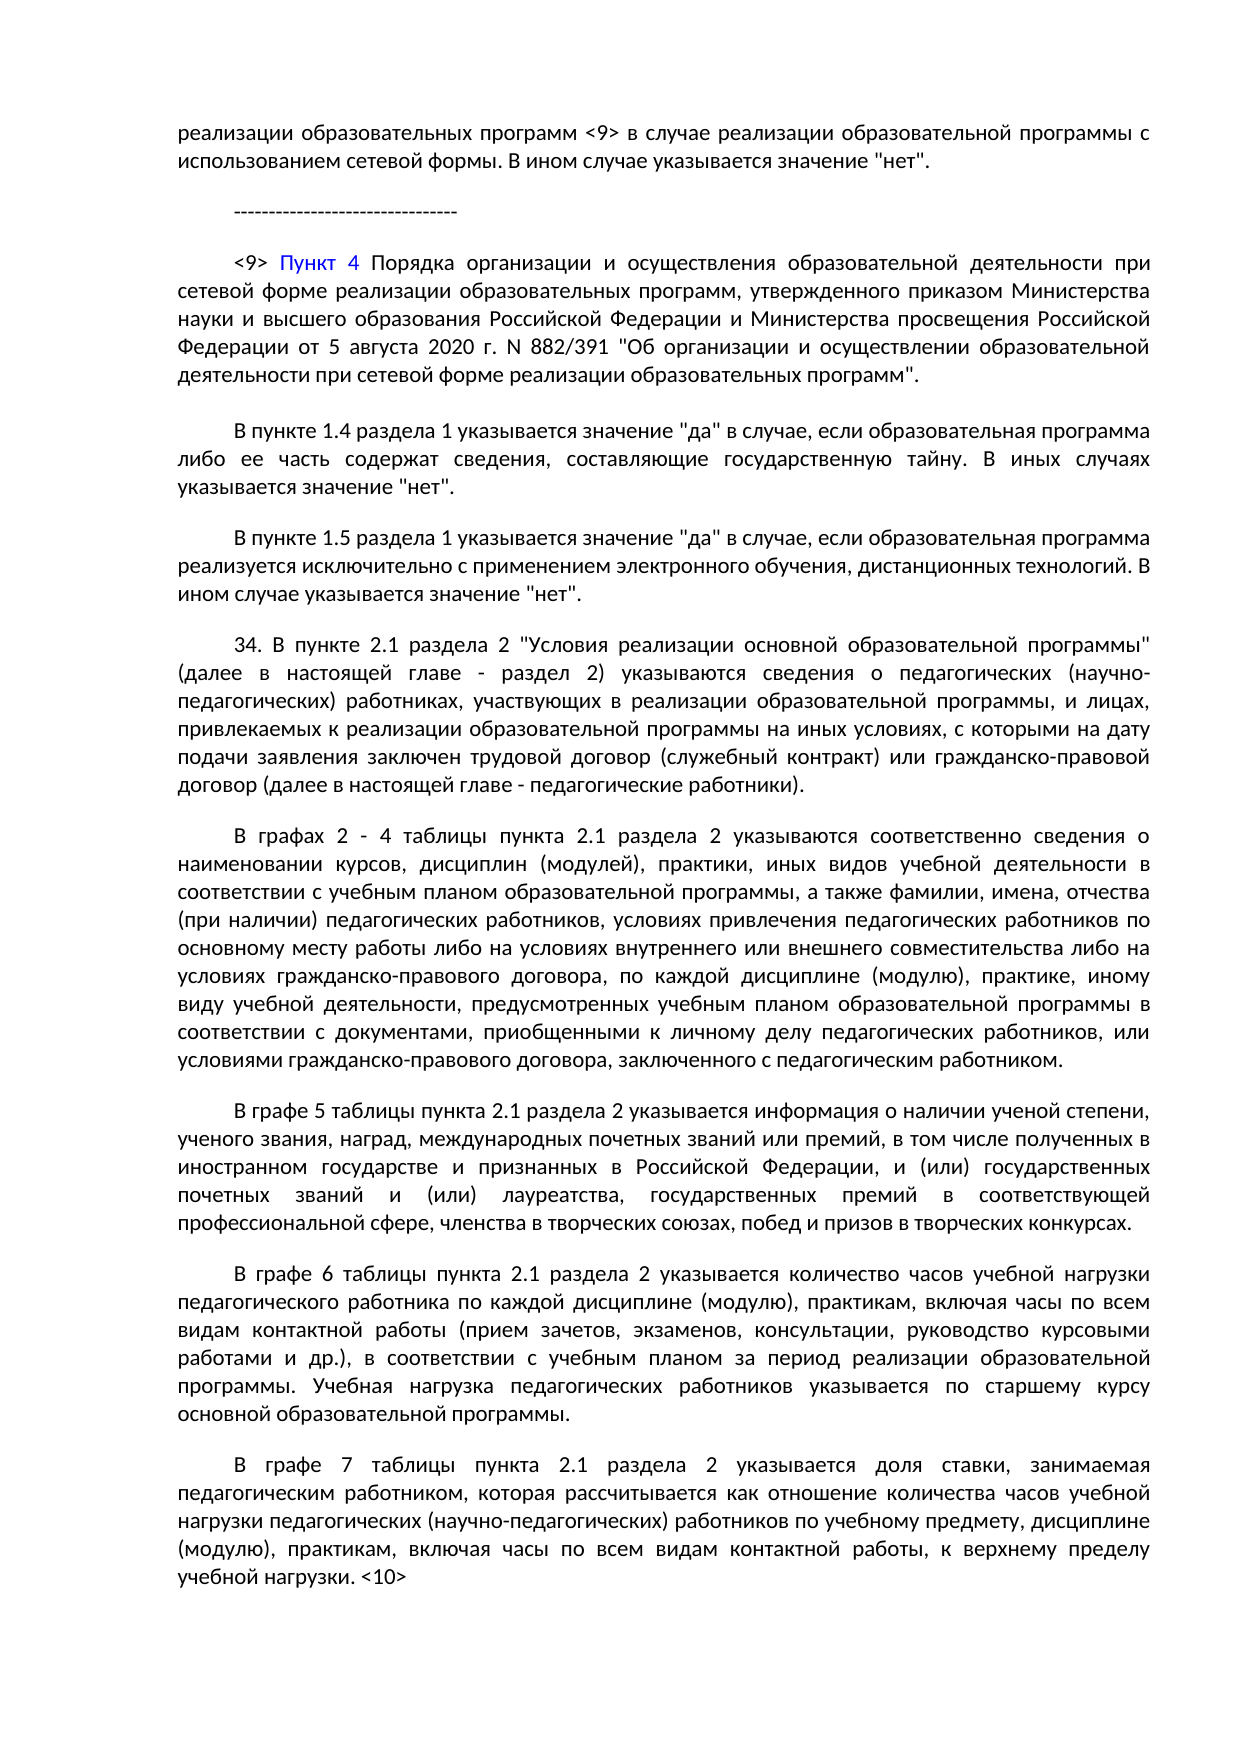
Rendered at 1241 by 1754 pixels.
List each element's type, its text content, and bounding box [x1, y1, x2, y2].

text -------------------------------- [177, 197, 1152, 225]
text В пункте 1.4 раздела 1 указывается значение "да" в случае, если образовательная программа либо ее часть содержат сведения, составляющие государственную тайну. В иных случаях указывается значение "нет". [177, 416, 1152, 500]
text В графе 7 таблицы пункта 2.1 раздела 2 указывается доля ставки, занимаемая педагогическим работником, которая рассчитывается как отношение количества часов учебной нагрузки педагогических (научно-педагогических) работников по учебному предмету, дисциплине (модулю), практикам, включая часы по всем видам контактной работы, к верхнему пределу учебной нагрузки. <10> [177, 1450, 1152, 1590]
text В графах 2 - 4 таблицы пункта 2.1 раздела 2 указываются соответственно сведения о наименовании курсов, дисциплин (модулей), практики, иных видов учебной деятельности в соответствии с учебным планом образовательной программы, а также фамилии, имена, отчества (при наличии) педагогических работников, условиях привлечения педагогических работников по основному месту работы либо на условиях внутреннего или внешнего совместительства либо на условиях гражданско-правового договора, по каждой дисциплине (модулю), практике, иному виду учебной деятельности, предусмотренных учебным планом образовательной программы в соответствии с документами, приобщенными к личному делу педагогических работников, или условиями гражданско-правового договора, заключенного с педагогическим работником. [177, 821, 1152, 1073]
text В пункте 1.5 раздела 1 указывается значение "да" в случае, если образовательная программа реализуется исключительно с применением электронного обучения, дистанционных технологий. В ином случае указывается значение "нет". [177, 523, 1152, 607]
text <9> Пункт 4 Порядка организации и осуществления образовательной деятельности при сетевой форме реализации образовательных программ, утвержденного приказом Министерства науки и высшего образования Российской Федерации и Министерства просвещения Российской Федерации от 5 августа 2020 г. N 882/391 "Об организации и осуществлении образовательной деятельности при сетевой форме реализации образовательных программ". [177, 248, 1152, 388]
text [177, 118, 1152, 174]
text В графе 6 таблицы пункта 2.1 раздела 2 указывается количество часов учебной нагрузки педагогического работника по каждой дисциплине (модулю), практикам, включая часы по всем видам контактной работы (прием зачетов, экзаменов, консультации, руководство курсовыми работами и др.), в соответствии с учебным планом за период реализации образовательной программы. Учебная нагрузка педагогических работников указывается по старшему курсу основной образовательной программы. [177, 1259, 1152, 1427]
text В графе 5 таблицы пункта 2.1 раздела 2 указывается информация о наличии ученой степени, ученого звания, наград, международных почетных званий или премий, в том числе полученных в иностранном государстве и признанных в Российской Федерации, и (или) государственных почетных званий и (или) лауреатства, государственных премий в соответствующей профессиональной сфере, членства в творческих союзах, побед и призов в творческих конкурсах. [177, 1096, 1152, 1236]
text 34. В пункте 2.1 раздела 2 "Условия реализации основной образовательной программы" (далее в настоящей главе - раздел 2) указываются сведения о педагогических (научно-педагогических) работниках, участвующих в реализации образовательной программы, и лицах, привлекаемых к реализации образовательной программы на иных условиях, с которыми на дату подачи заявления заключен трудовой договор (служебный контракт) или гражданско-правовой договор (далее в настоящей главе - педагогические работники). [177, 630, 1152, 798]
